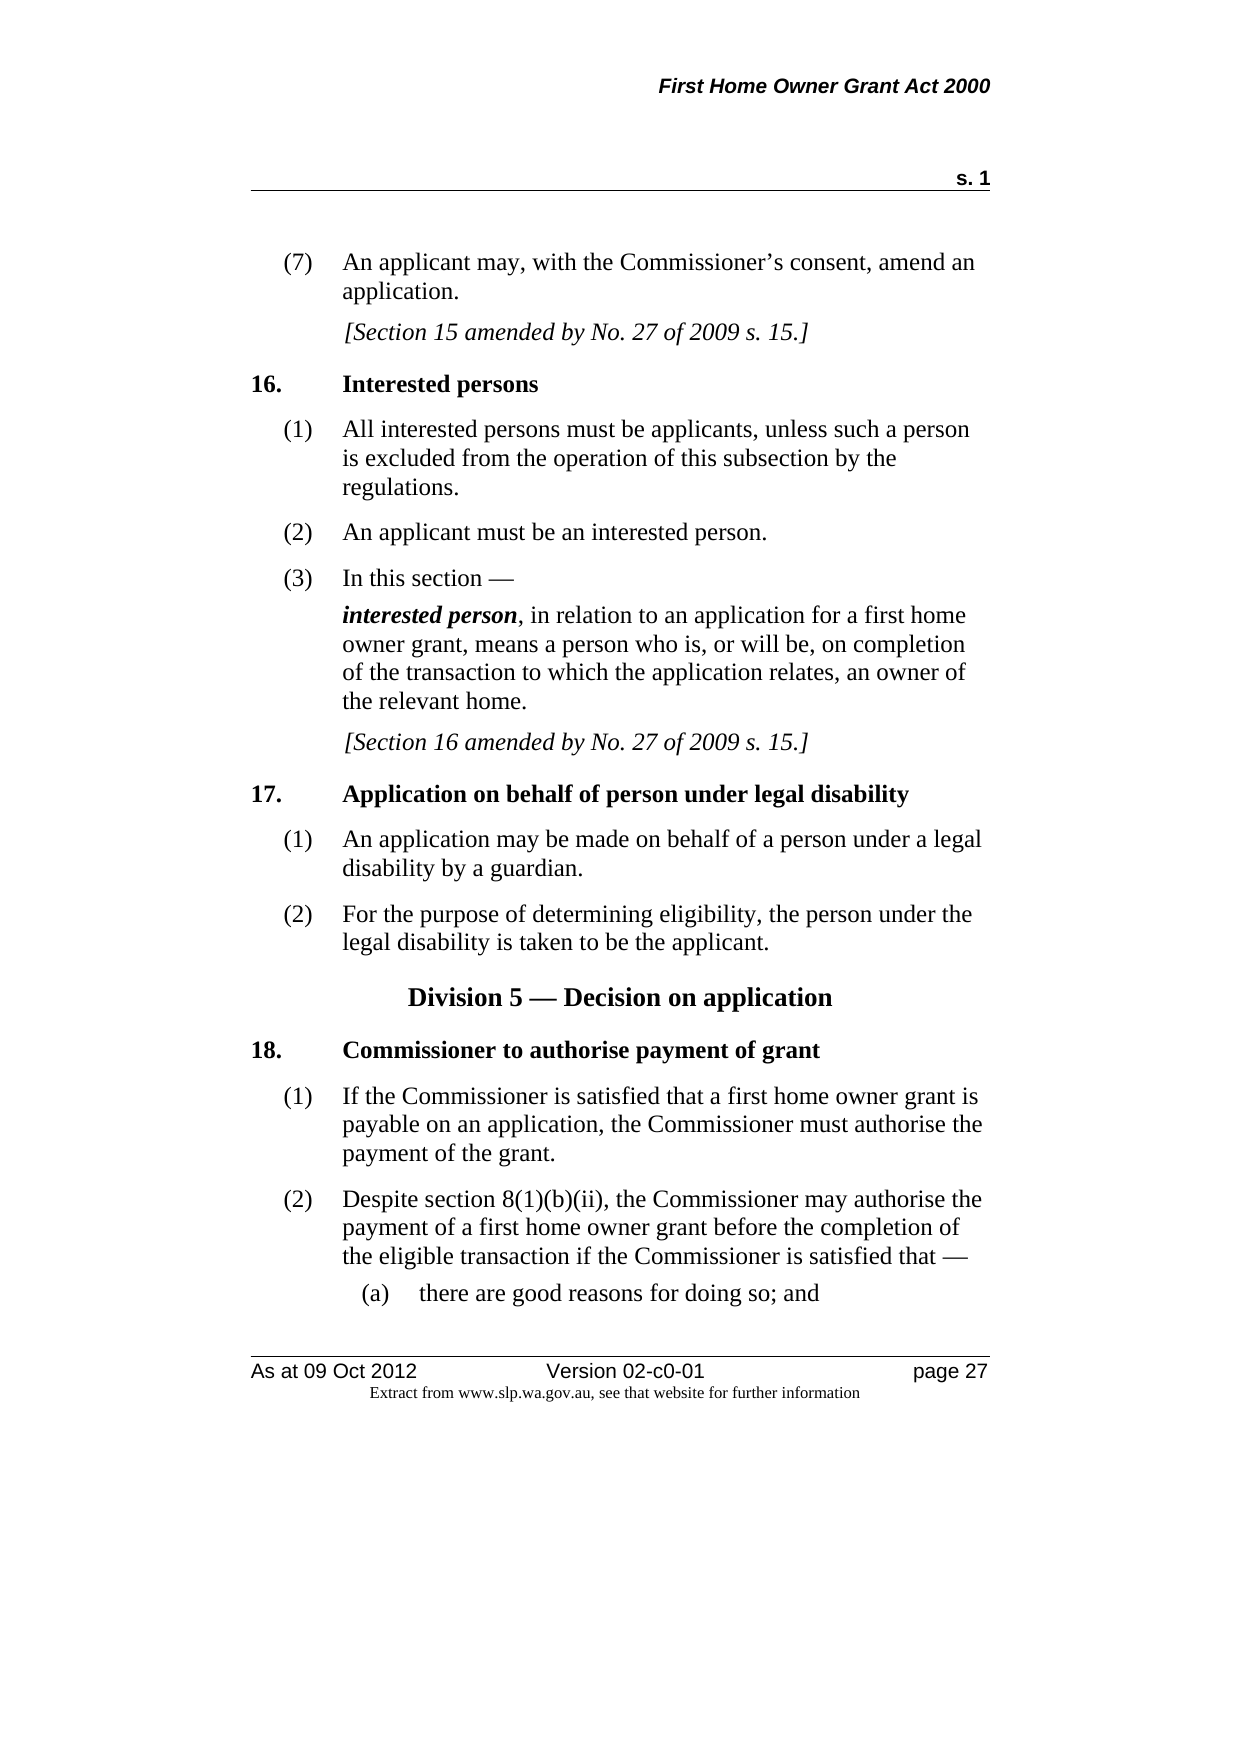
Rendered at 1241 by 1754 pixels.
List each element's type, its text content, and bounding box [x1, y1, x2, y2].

subtitle Division 5 — Decision on application [251, 981, 990, 1012]
text [Section 15 amended by No. 27 of 2009 s. 15.] [251, 317, 990, 346]
subtitle 18. Commissioner to authorise payment of grant [251, 1035, 990, 1064]
text interested person, in relation to an application for a first home owner grant, means a person who is, or will be, on completion of the transaction to which the application relates, an owner of the relevant home. [251, 600, 990, 715]
subtitle 17. Application on behalf of person under legal disability [251, 779, 990, 808]
text [Section 16 amended by No. 27 of 2009 s. 15.] [251, 727, 990, 756]
subtitle 16. Interested persons [251, 369, 990, 398]
text (1) All interested persons must be applicants, unless such a person is excluded from the operation of this subsection by the regulations. [251, 414, 990, 501]
text (1) An application may be made on behalf of a person under a legal disability by a guardian. [251, 824, 990, 882]
text (1) If the Commissioner is satisfied that a first home owner grant is payable on an application, the Commissioner must authorise the payment of the grant. [251, 1081, 990, 1167]
text (3) In this section — [251, 563, 990, 592]
text (2) An applicant must be an interested person. [251, 517, 990, 546]
text (2) Despite section 8(1)(b)(ii), the Commissioner may authorise the payment of a first home owner grant before the completion of the eligible transaction if the Commissioner is satisfied that — [251, 1184, 990, 1270]
text (2) For the purpose of determining eligibility, the person under the legal disability is taken to be the applicant. [251, 899, 990, 956]
text (a) there are good reasons for doing so; and [251, 1278, 990, 1307]
text (7) An applicant may, with the Commissioner’s consent, amend an application. [251, 247, 990, 305]
